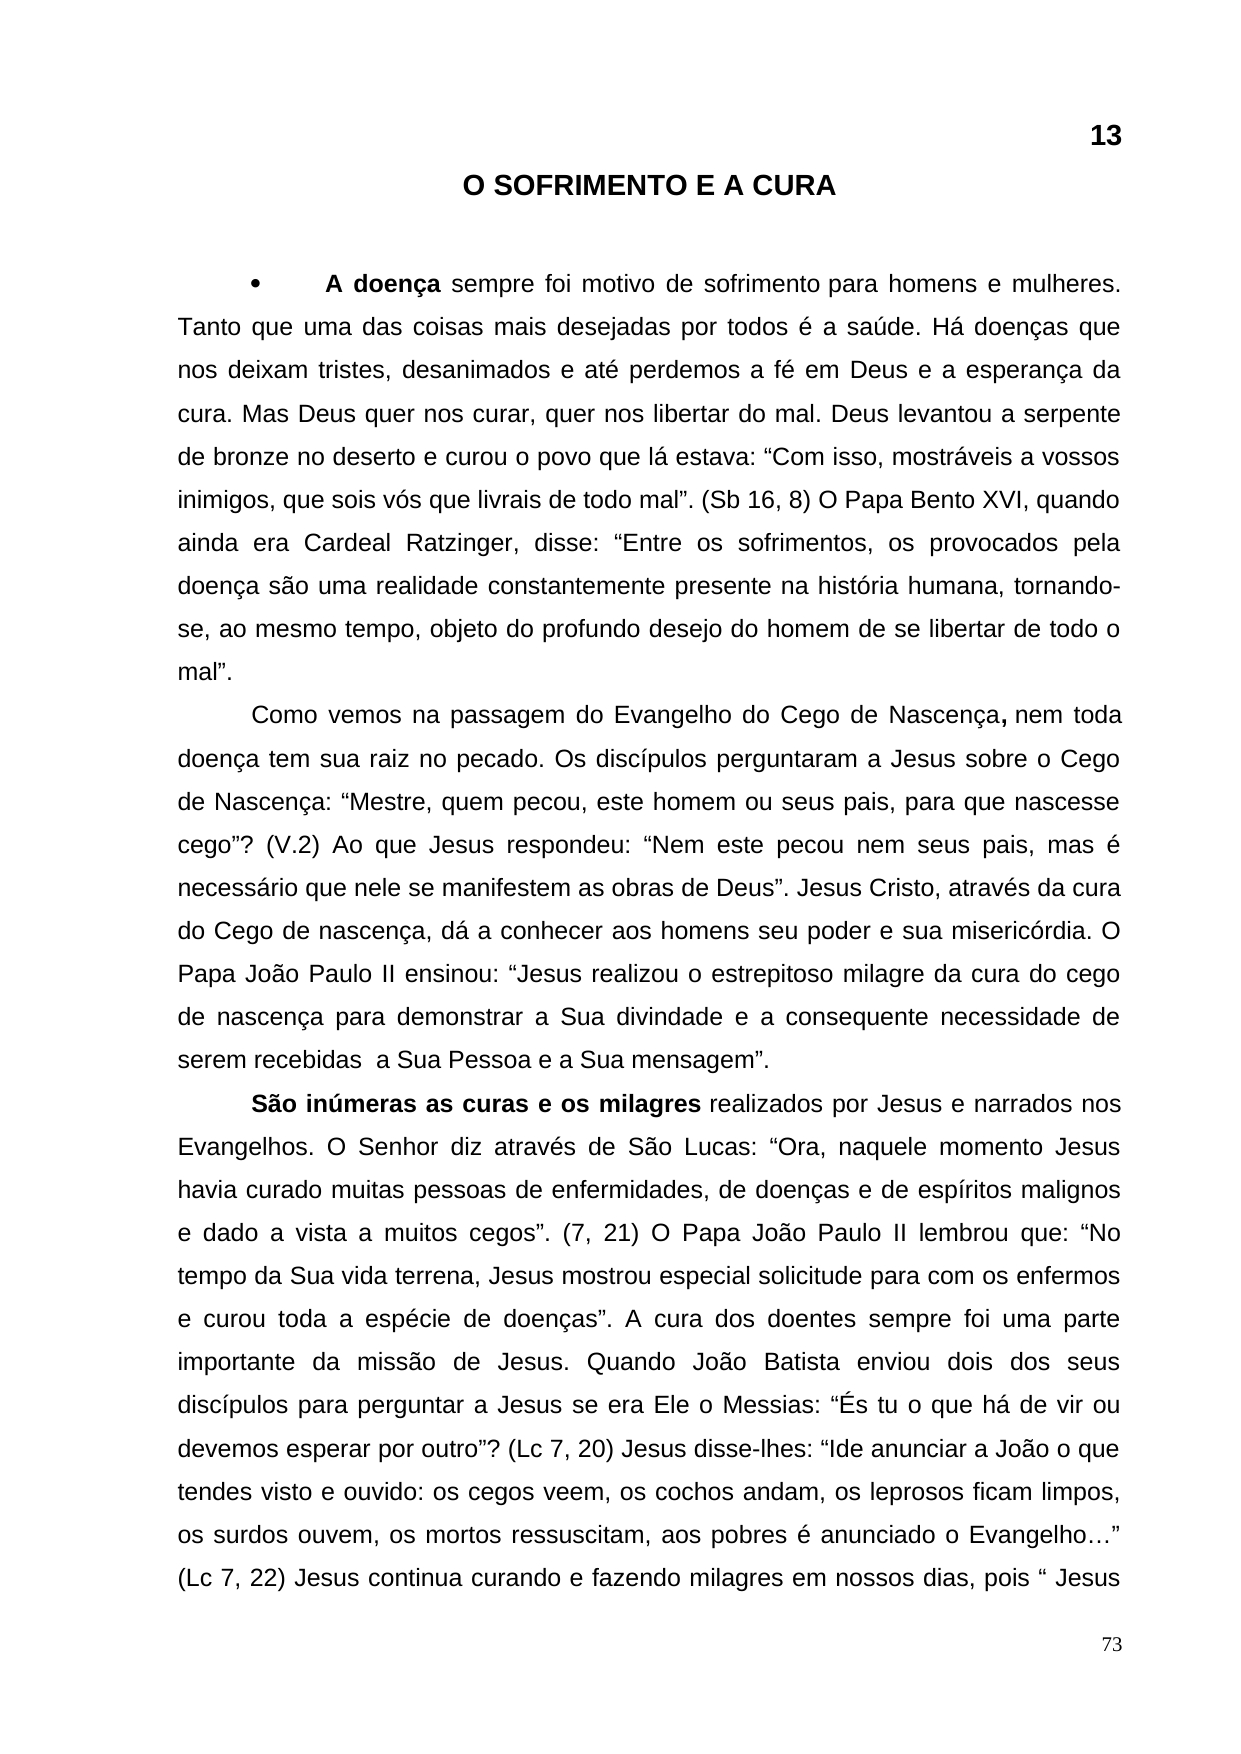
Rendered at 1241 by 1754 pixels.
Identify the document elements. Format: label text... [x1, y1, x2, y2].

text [177, 1088, 1122, 1592]
text O SOFRIMENTO E A CURA [177, 168, 1122, 202]
text 13 [177, 118, 1122, 152]
list A doença sempre foi motivo de sofrimento para homens e mulheres. Tanto que uma das coisas mais desejadas por todos é a saúde. Há doenças que nos deixam tristes, desanimados e até perdemos a fé em Deus e a esperança da cura. Mas Deus quer nos curar, quer nos libertar do mal. Deus levantou a serpente de bronze no deserto e curou o povo que lá estava: “Com isso, mostráveis a vossos inimigos, que sois vós que livrais de todo mal”. (Sb 16, 8) O Papa Bento XVI, quando ainda era Cardeal Ratzinger, disse: “Entre os sofrimentos, os provocados pela doença são uma realidade constantemente presente na história humana, tornando-se, ao mesmo tempo, objeto do profundo desejo do homem de se libertar de todo o mal”. [177, 269, 1122, 686]
text Como vemos na passagem do Evangelho do Cego de Nascença, nem toda doença tem sua raiz no pecado. Os discípulos perguntaram a Jesus sobre o Cego de Nascença: “Mestre, quem pecou, este homem ou seus pais, para que nascesse cego”? (V.2) Ao que Jesus respondeu: “Nem este pecou nem seus pais, mas é necessário que nele se manifestem as obras de Deus”. Jesus Cristo, através da cura do Cego de nascença, dá a conhecer aos homens seu poder e sua misericórdia. O Papa João Paulo II ensinou: “Jesus realizou o estrepitoso milagre da cura do cego de nascença para demonstrar a Sua divindade e a consequente necessidade de serem recebidas a Sua Pessoa e a Sua mensagem”. [177, 700, 1122, 1074]
